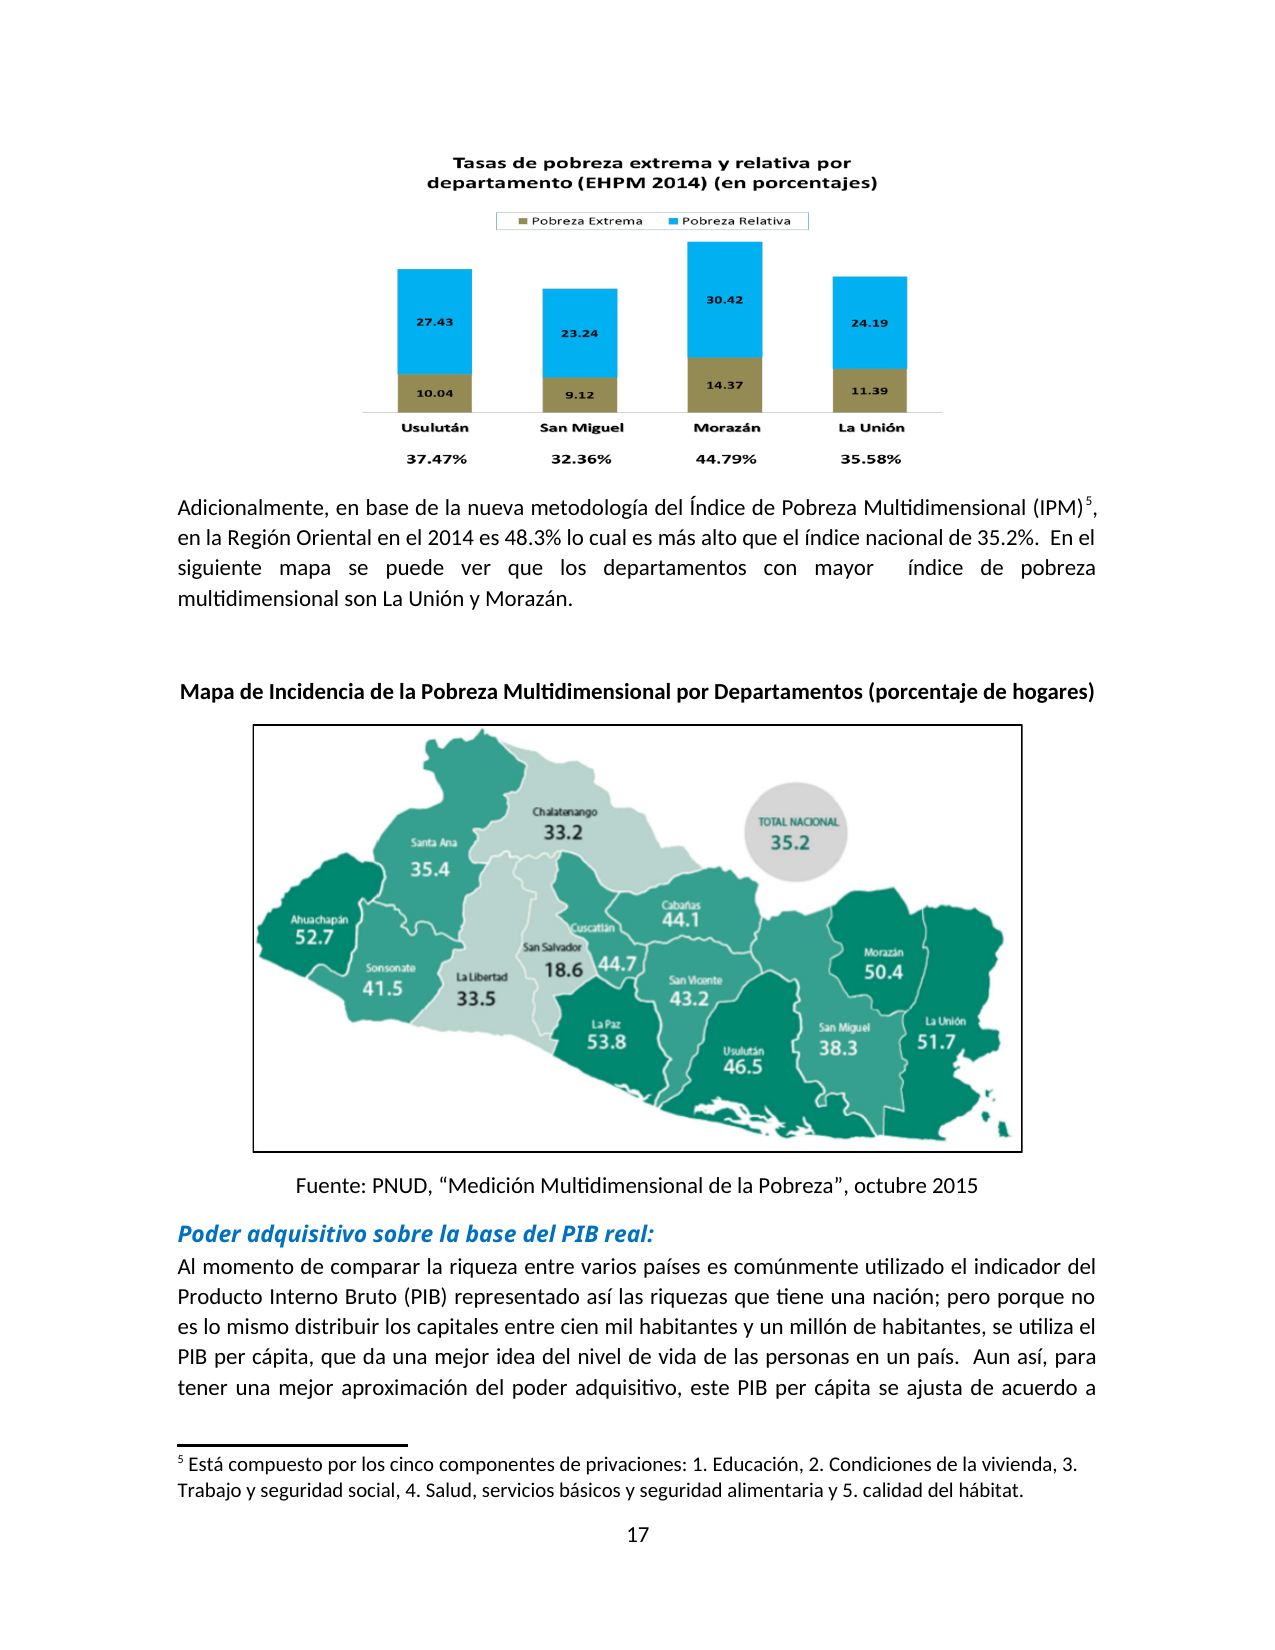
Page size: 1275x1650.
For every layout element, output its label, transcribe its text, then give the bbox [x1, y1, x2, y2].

text Adicionalmente, en base de la nueva metodología del Índice de Pobreza Multidimensional (IPM), en la Región Oriental en el 2014 es 48.3% lo cual es más alto que el índice nacional de 35.2%. En el siguiente mapa se puede ver que los departamentos con mayor índice de pobreza multidimensional son La Unión y Morazán. [177, 493, 1098, 612]
text Fuente: PNUD, “Medición Multidimensional de la Pobreza”, octubre 2015 [177, 1171, 1098, 1199]
subtitle Poder adquisitivo sobre la base del PIB real: [177, 1218, 1098, 1249]
picture [322, 147, 953, 475]
picture [252, 724, 1023, 1153]
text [177, 1252, 1098, 1401]
text Mapa de Incidencia de la Pobreza Multidimensional por Departamentos (porcentaje de hogares) [177, 677, 1098, 705]
